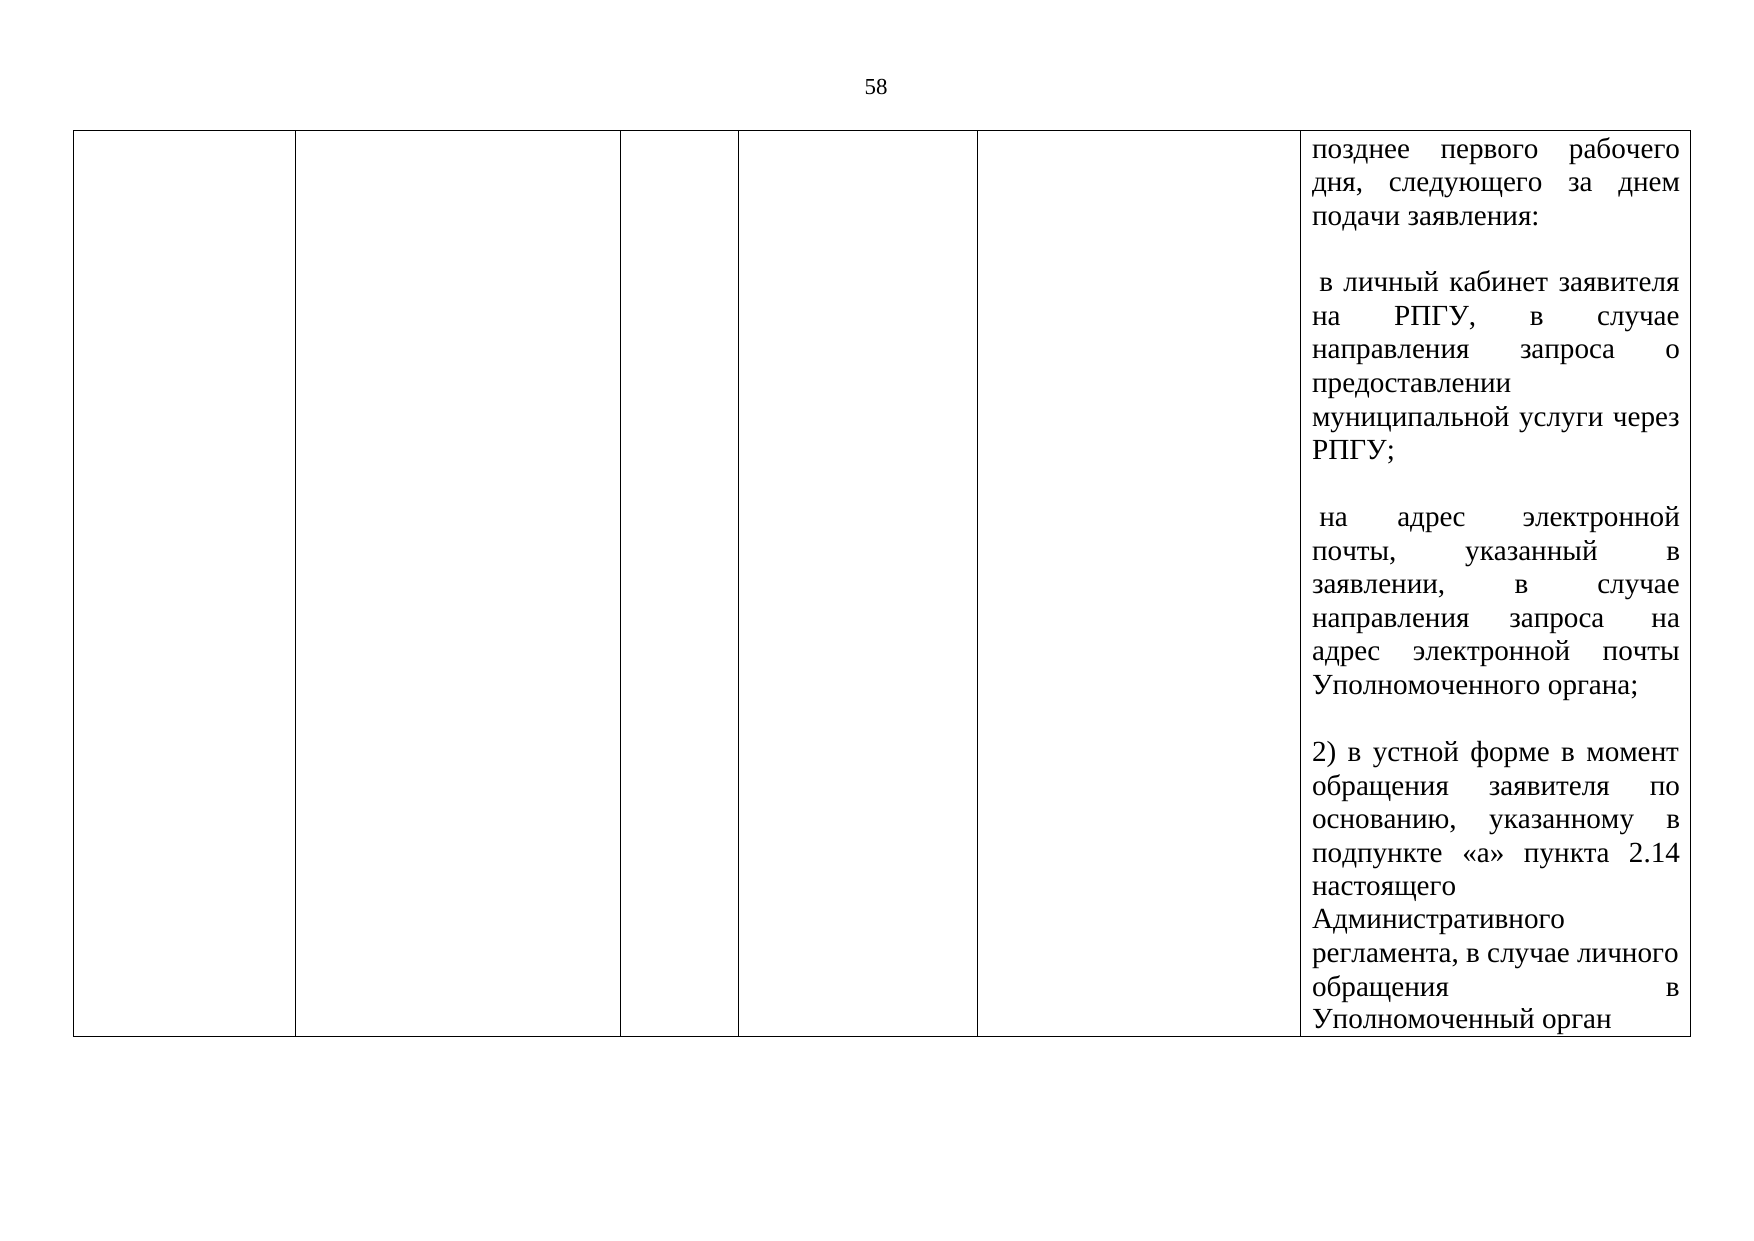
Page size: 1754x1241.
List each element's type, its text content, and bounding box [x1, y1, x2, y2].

table_header [296, 131, 620, 1036]
table_header [74, 131, 295, 1036]
table_header [621, 131, 738, 1036]
table_header [978, 131, 1300, 1036]
table_header позднее первого рабочего дня, следующего за днем подачи заявления: в личный кабинет заявителя на РПГУ, в случае направления запроса о предоставлении муниципальной услуги через РПГУ; на адрес электронной почты, указанный в заявлении, в случае направления запроса на адрес электронной почты Уполномоченного органа; 2) в устной форме в момент обращения заявителя по основанию, указанному в подпункте «а» пункта 2.14 настоящего Административного регламента, в случае личного обращения в Уполномоченный орган [1301, 131, 1690, 1036]
table_header [739, 131, 977, 1036]
